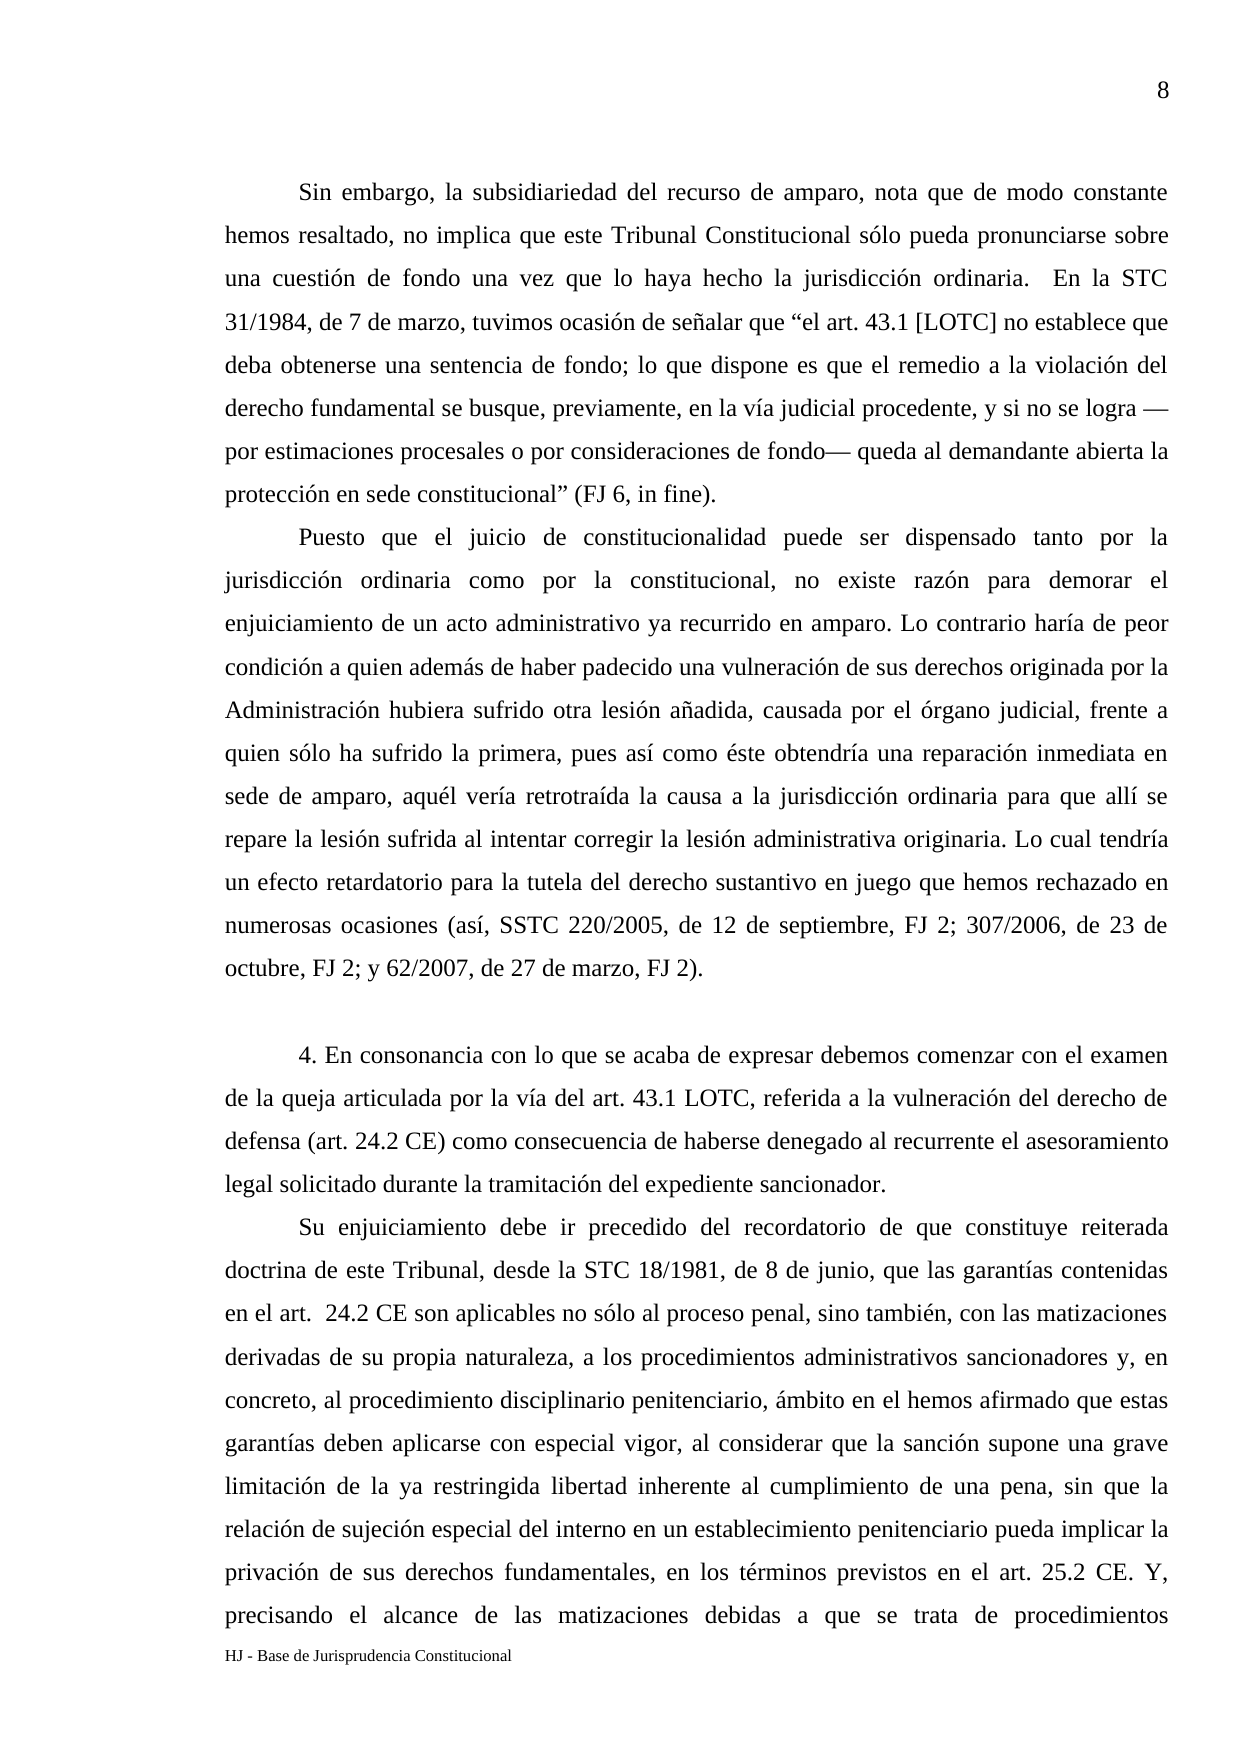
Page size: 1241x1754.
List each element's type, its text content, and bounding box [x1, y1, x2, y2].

text Puesto que el juicio de constitucionalidad puede ser dispensado tanto por la jurisdicción ordinaria como por la constitucional, no existe razón para demorar el enjuiciamiento de un acto administrativo ya recurrido en amparo. Lo contrario haría de peor condición a quien además de haber padecido una vulneración de sus derechos originada por la Administración hubiera sufrido otra lesión añadida, causada por el órgano judicial, frente a quien sólo ha sufrido la primera, pues así como éste obtendría una reparación inmediata en sede de amparo, aquél vería retrotraída la causa a la jurisdicción ordinaria para que allí se repare la lesión sufrida al intentar corregir la lesión administrativa originaria. Lo cual tendría un efecto retardatorio para la tutela del derecho sustantivo en juego que hemos rechazado en numerosas ocasiones (así, SSTC 220/2005, de 12 de septiembre, FJ 2; 307/2006, de 23 de octubre, FJ 2; y 62/2007, de 27 de marzo, FJ 2). [224, 522, 1169, 982]
text 4. En consonancia con lo que se acaba de expresar debemos comenzar con el examen de la queja articulada por la vía del art. 43.1 LOTC, referida a la vulneración del derecho de defensa (art. 24.2 CE) como consecuencia de haberse denegado al recurrente el asesoramiento legal solicitado durante la tramitación del expediente sancionador. [224, 1040, 1169, 1198]
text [224, 1212, 1169, 1629]
text Sin embargo, la subsidiariedad del recurso de amparo, nota que de modo constante hemos resaltado, no implica que este Tribunal Constitucional sólo pueda pronunciarse sobre una cuestión de fondo una vez que lo haya hecho la jurisdicción ordinaria. En la STC 31/1984, de 7 de marzo, tuvimos ocasión de señalar que “el art. 43.1 [LOTC] no establece que deba obtenerse una sentencia de fondo; lo que dispone es que el remedio a la violación del derecho fundamental se busque, previamente, en la vía judicial procedente, y si no se logra —por estimaciones procesales o por consideraciones de fondo— queda al demandante abierta la protección en sede constitucional” (FJ 6, in fine). [224, 177, 1169, 508]
